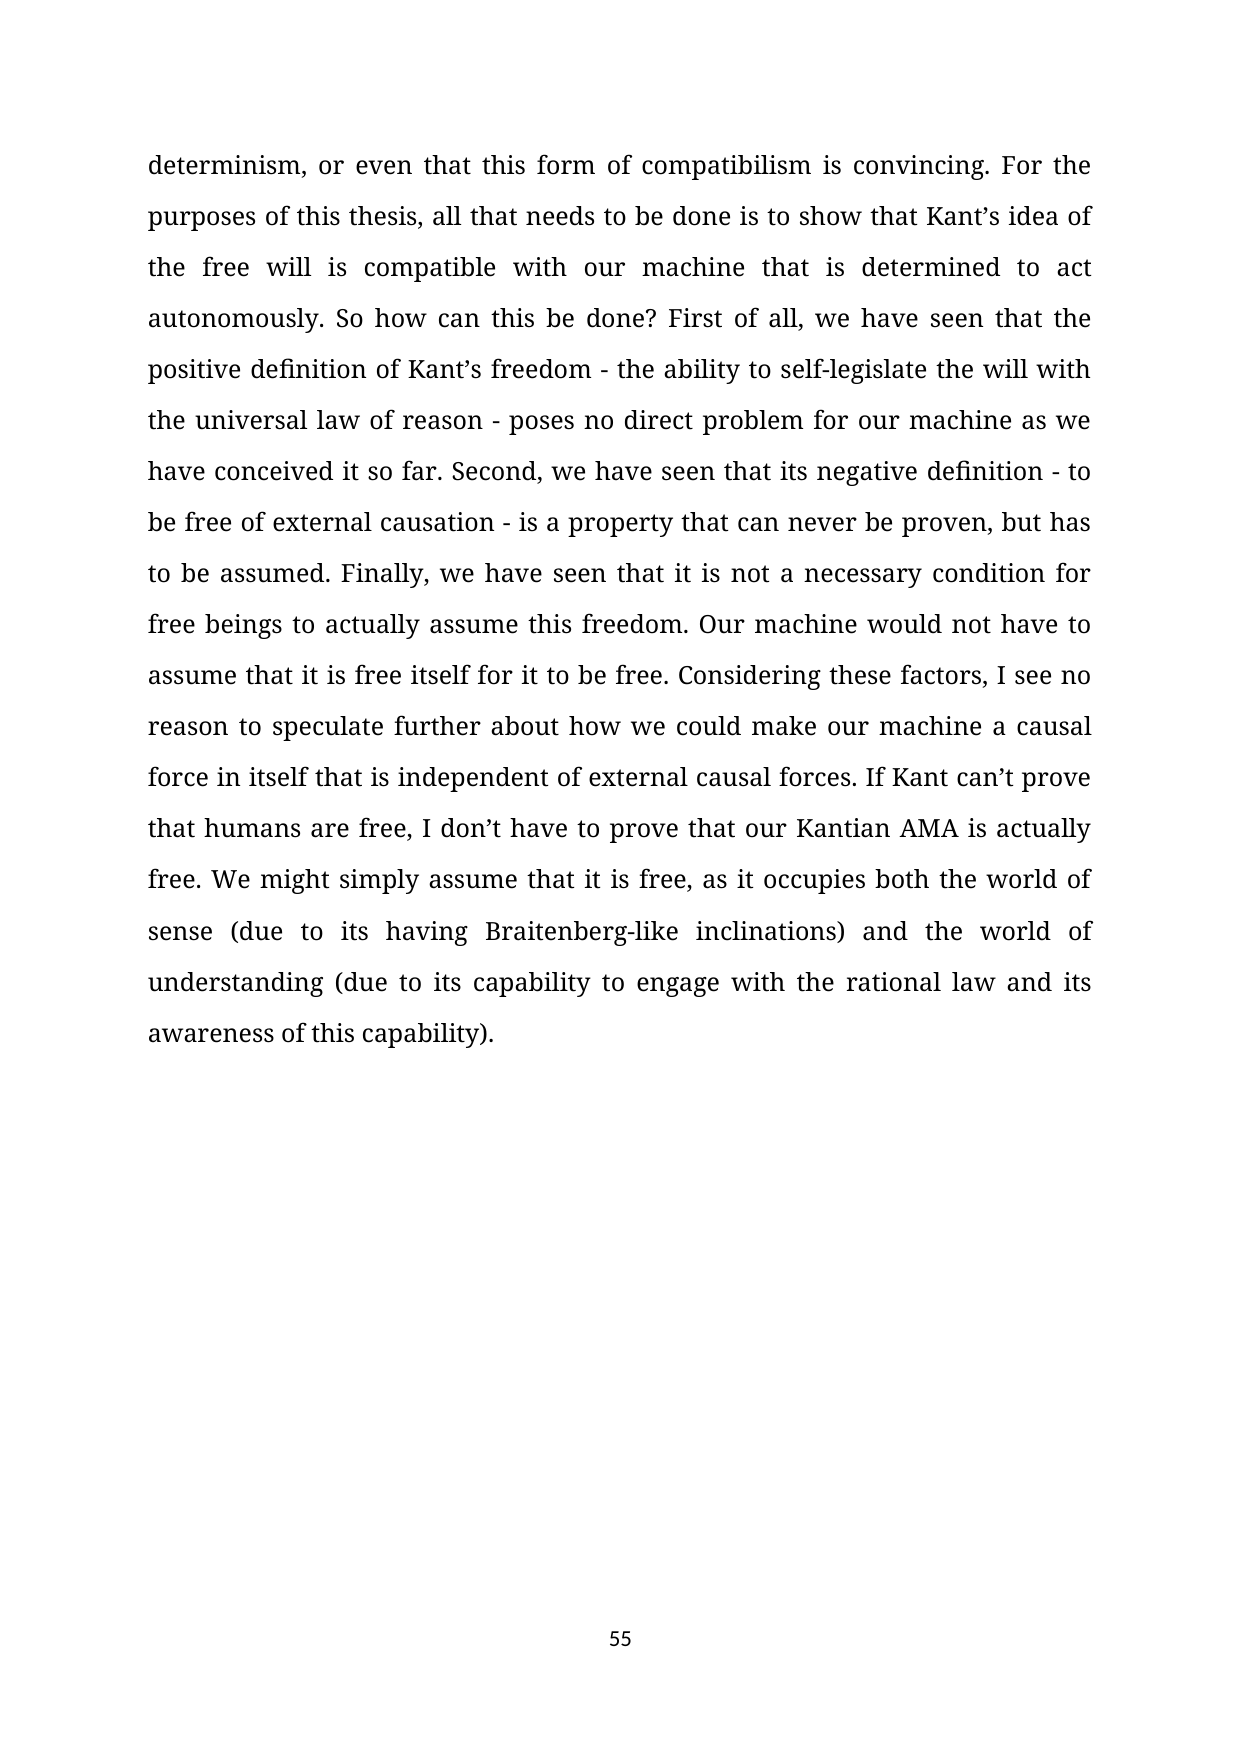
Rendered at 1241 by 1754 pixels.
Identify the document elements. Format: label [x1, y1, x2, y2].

text [148, 148, 1093, 1049]
